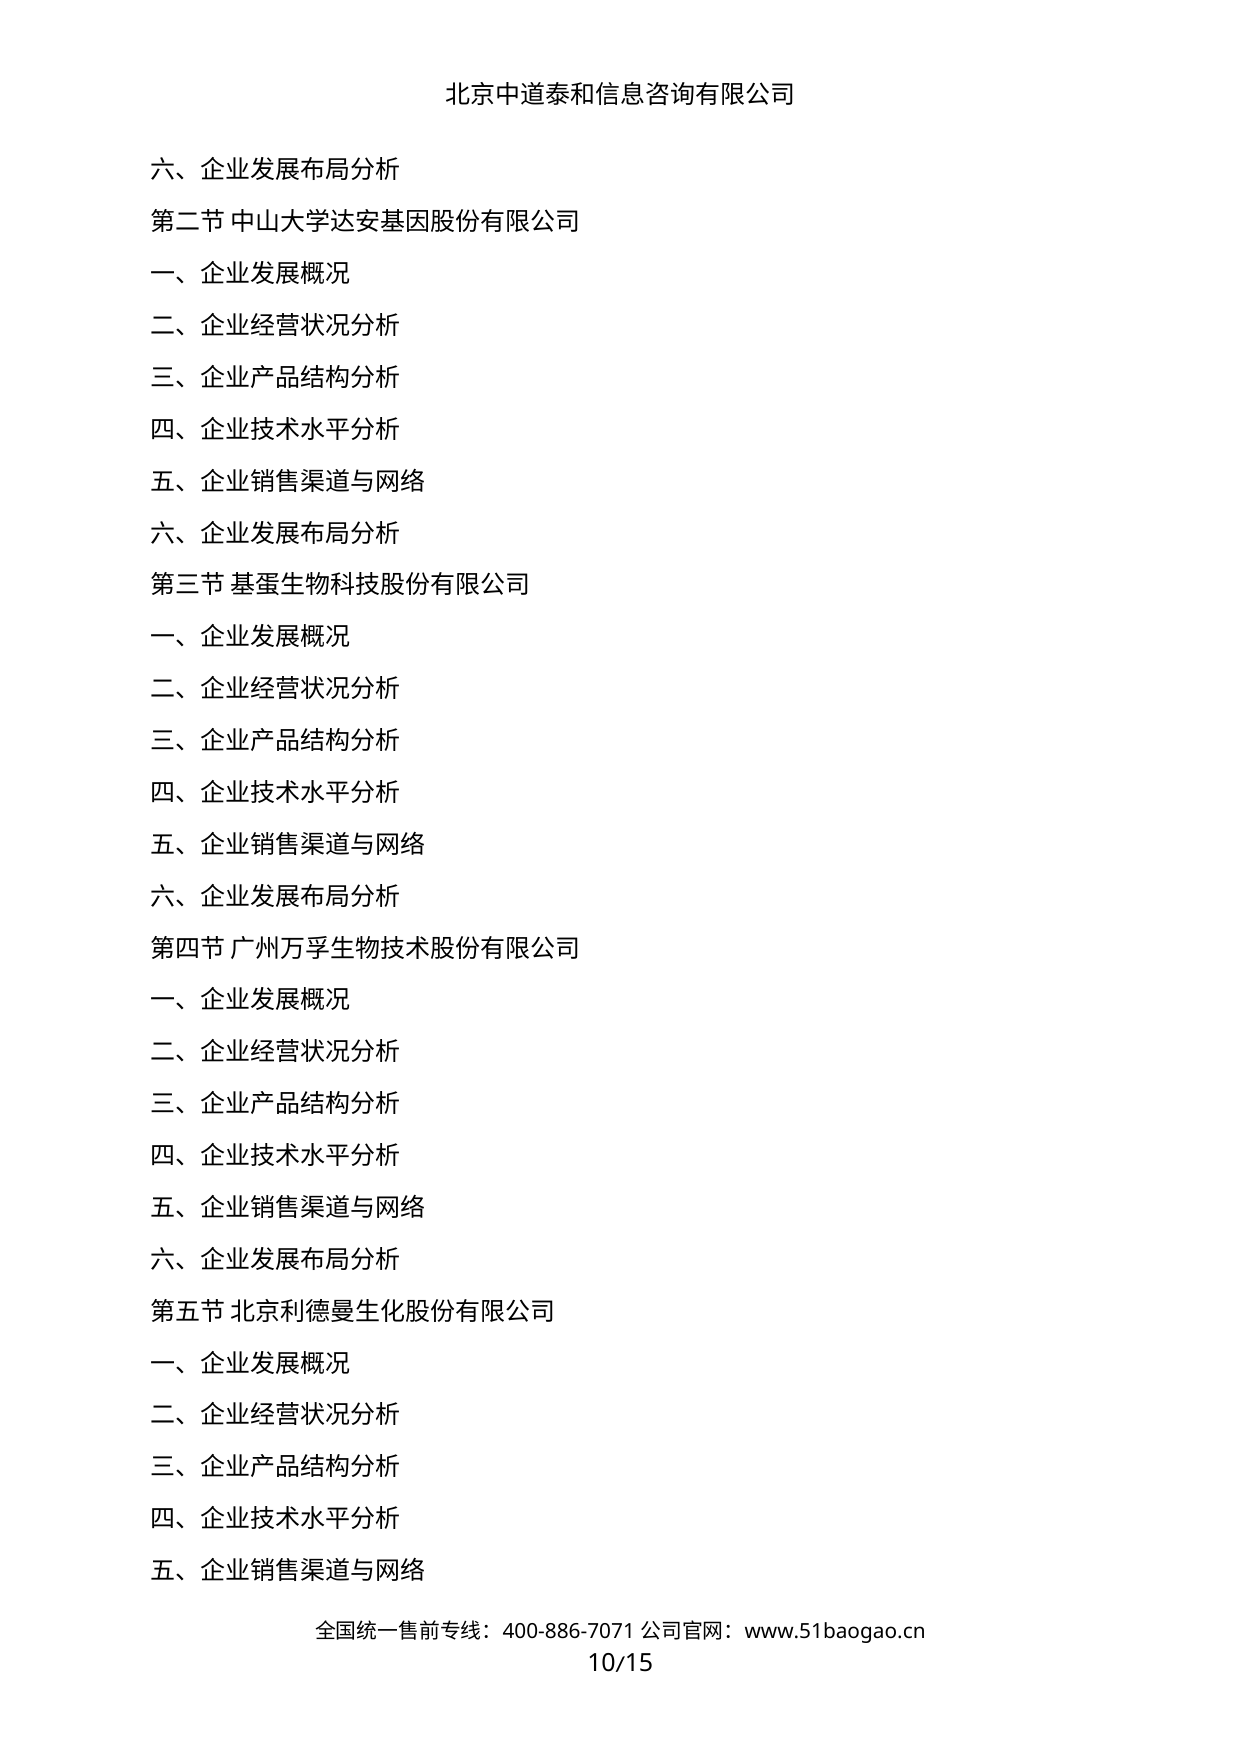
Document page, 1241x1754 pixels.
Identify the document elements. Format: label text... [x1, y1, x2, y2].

text 五、企业销售渠道与网络 [150, 1551, 1090, 1587]
text 三、企业产品结构分析 [150, 357, 1090, 394]
text 三、企业产品结构分析 [150, 1084, 1090, 1120]
text 三、企业产品结构分析 [150, 721, 1090, 757]
text 一、企业发展概况 [150, 980, 1090, 1016]
text 五、企业销售渠道与网络 [150, 461, 1090, 497]
text 二、企业经营状况分析 [150, 1032, 1090, 1068]
text 五、企业销售渠道与网络 [150, 1187, 1090, 1224]
text 第五节 北京利德曼生化股份有限公司 [150, 1291, 1090, 1327]
text 六、企业发展布局分析 [150, 876, 1090, 912]
text 四、企业技术水平分析 [150, 1136, 1090, 1172]
text 二、企业经营状况分析 [150, 1395, 1090, 1431]
text 四、企业技术水平分析 [150, 1499, 1090, 1535]
text 六、企业发展布局分析 [150, 513, 1090, 549]
text 二、企业经营状况分析 [150, 669, 1090, 705]
text 第三节 基蛋生物科技股份有限公司 [150, 565, 1090, 601]
text 二、企业经营状况分析 [150, 306, 1090, 342]
text 五、企业销售渠道与网络 [150, 824, 1090, 861]
text 第四节 广州万孚生物技术股份有限公司 [150, 928, 1090, 964]
text 六、企业发展布局分析 [150, 1239, 1090, 1276]
text 四、企业技术水平分析 [150, 409, 1090, 446]
text 一、企业发展概况 [150, 1343, 1090, 1379]
text 一、企业发展概况 [150, 254, 1090, 290]
text 第二节 中山大学达安基因股份有限公司 [150, 202, 1090, 238]
text 一、企业发展概况 [150, 617, 1090, 653]
text 四、企业技术水平分析 [150, 772, 1090, 809]
text 六、企业发展布局分析 [150, 150, 1090, 186]
text 三、企业产品结构分析 [150, 1447, 1090, 1483]
